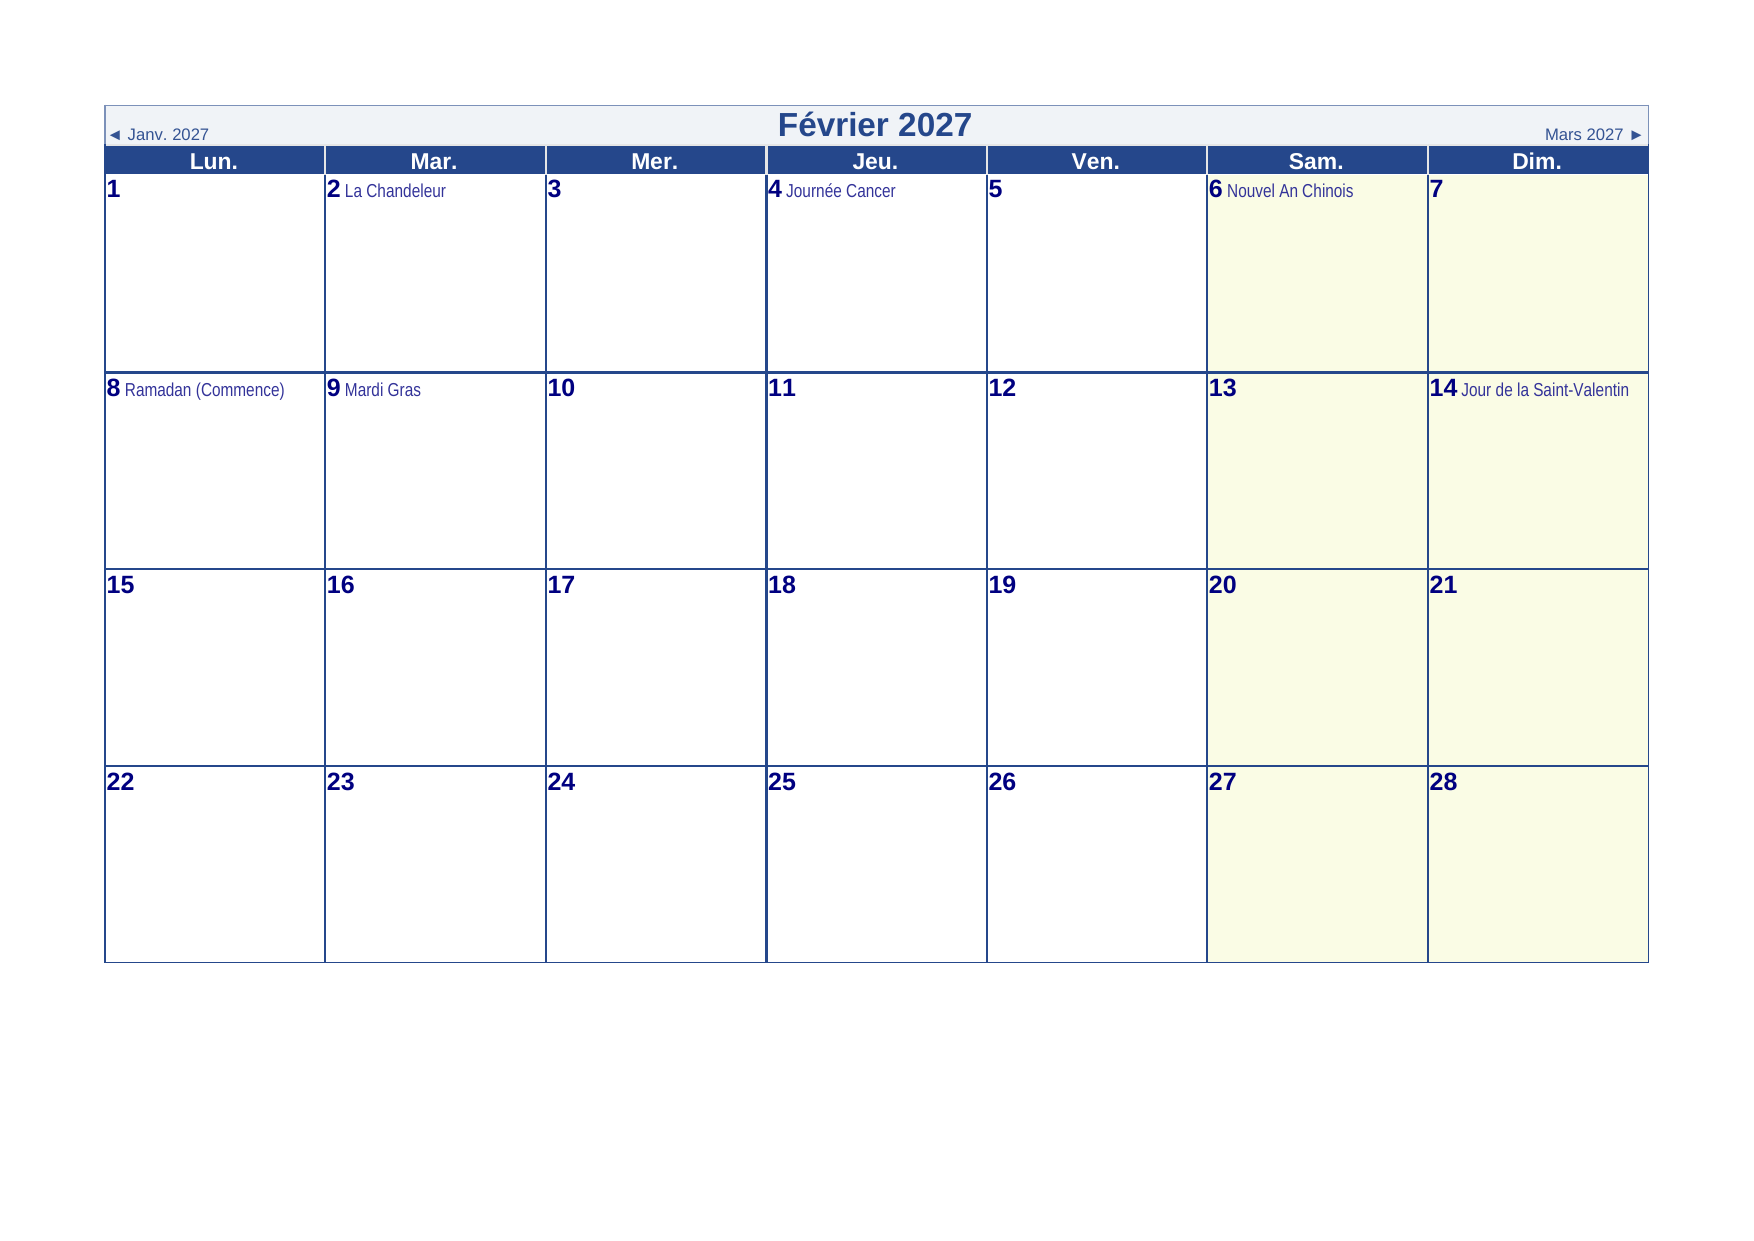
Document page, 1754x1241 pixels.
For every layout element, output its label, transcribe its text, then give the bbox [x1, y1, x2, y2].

table_cell 15 [106, 570, 324, 765]
table_cell Mar. [326, 146, 545, 174]
table_cell 18 [768, 570, 986, 765]
table_cell 11 [768, 374, 986, 568]
table_header Mars 2027 ► [1428, 106, 1648, 144]
table_cell Ven. [988, 146, 1206, 174]
table_cell Lun. [106, 146, 324, 174]
table_cell 28 [1429, 767, 1648, 962]
table_cell 26 [988, 767, 1206, 962]
table_cell 19 [988, 570, 1206, 765]
table_cell 24 [547, 767, 765, 962]
table_cell 25 [768, 767, 986, 962]
table_cell 9 Mardi Gras [326, 374, 545, 568]
table_cell Jeu. [768, 146, 986, 174]
table_cell 14 Jour de la Saint-Valentin [1429, 374, 1648, 568]
table_header ◄ Janv. 2027 [106, 106, 325, 144]
table_cell 5 [988, 175, 1206, 371]
table_cell 2 La Chandeleur [326, 175, 545, 371]
table_cell 8 Ramadan (Commence) [106, 374, 324, 568]
table_cell 12 [988, 374, 1206, 568]
table_cell 22 [106, 767, 324, 962]
table_cell 10 [547, 374, 765, 568]
table_cell 21 [1429, 570, 1648, 765]
table_cell 17 [547, 570, 765, 765]
table_cell 3 [547, 175, 765, 371]
table_cell 7 [1429, 175, 1648, 371]
table_cell Sam. [1208, 146, 1427, 174]
table_cell Mer. [547, 146, 765, 174]
table_cell 1 [106, 175, 324, 371]
table_cell 16 [326, 570, 545, 765]
table_cell 27 [1208, 767, 1427, 962]
table_cell 20 [1208, 570, 1427, 765]
table_cell 13 [1208, 374, 1427, 568]
table_cell 6 Nouvel An Chinois [1208, 175, 1427, 371]
table_cell Dim. [1429, 146, 1648, 174]
table_cell 4 Journée Cancer [768, 175, 986, 371]
table_header Février 2027 [325, 106, 1428, 144]
table_cell 23 [326, 767, 545, 962]
